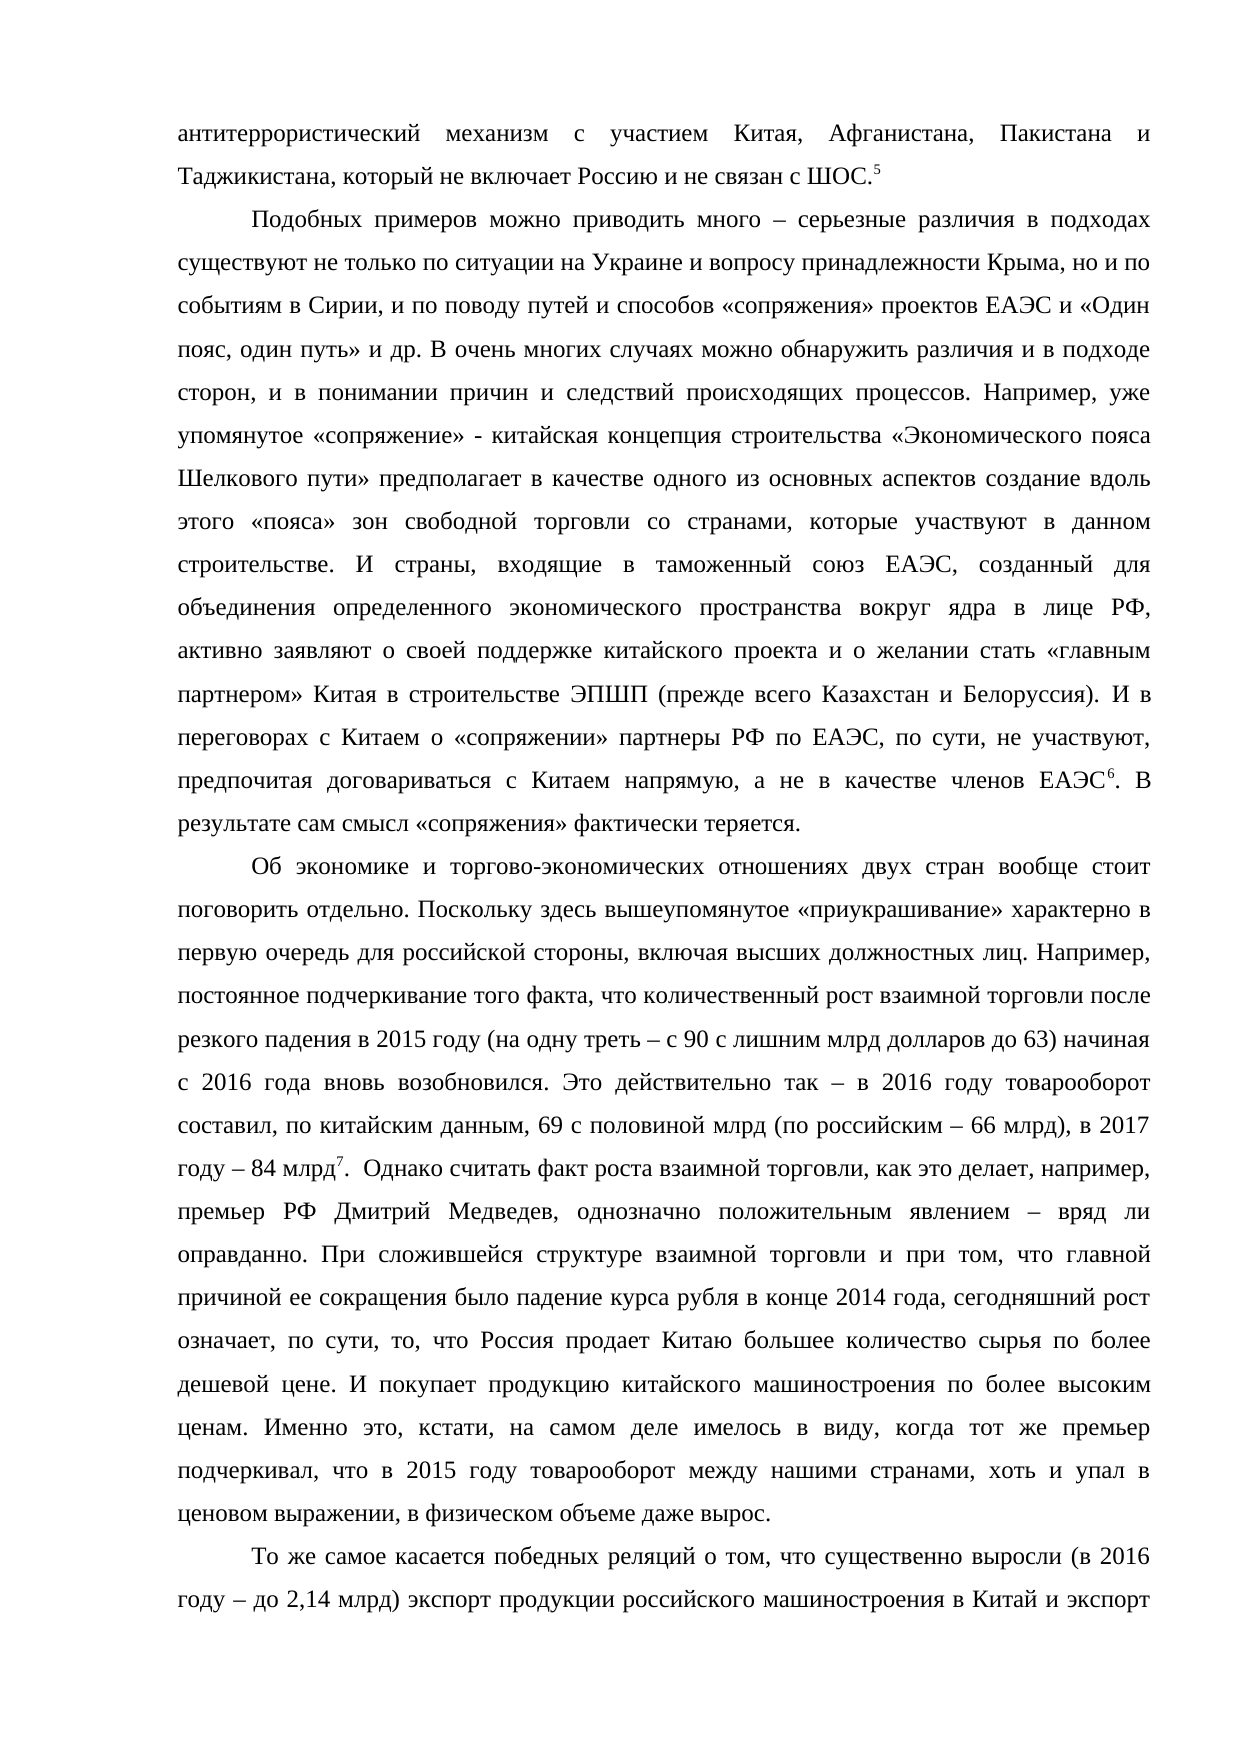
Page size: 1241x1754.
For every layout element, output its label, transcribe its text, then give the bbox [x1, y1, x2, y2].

text Подобных примеров можно приводить много – серьезные различия в подходах существуют не только по ситуации на Украине и вопросу принадлежности Крыма, но и по событиям в Сирии, и по поводу путей и способов «сопряжения» проектов ЕАЭС и «Один пояс, один путь» и др. В очень многих случаях можно обнаружить различия и в подходе сторон, и в понимании причин и следствий происходящих процессов. Например, уже упомянутое «сопряжение» - китайская концепция строительства «Экономического пояса Шелкового пути» предполагает в качестве одного из основных аспектов создание вдоль этого «пояса» зон свободной торговли со странами, которые участвуют в данном строительстве. И страны, входящие в таможенный союз ЕАЭС, созданный для объединения определенного экономического пространства вокруг ядра в лице РФ, активно заявляют о своей поддержке китайского проекта и о желании стать «главным партнером» Китая в строительстве ЭПШП (прежде всего Казахстан и Белоруссия). И в переговорах с Китаем о «сопряжении» партнеры РФ по ЕАЭС, по сути, не участвуют, предпочитая договариваться с Китаем напрямую, а не в качестве членов ЕАЭС. В результате сам смысл «сопряжения» фактически теряется. [177, 204, 1152, 837]
text Об экономике и торгово-экономических отношениях двух стран вообще стоит поговорить отдельно. Поскольку здесь вышеупомянутое «приукрашивание» характерно в первую очередь для российской стороны, включая высших должностных лиц. Например, постоянное подчеркивание того факта, что количественный рост взаимной торговли после резкого падения в 2015 году (на одну треть – с 90 с лишним млрд долларов до 63) начиная с 2016 года вновь возобновился. Это действительно так – в 2016 году товарооборот составил, по китайским данным, 69 с половиной млрд (по российским – 66 млрд), в 2017 году – 84 млрд. Однако считать факт роста взаимной торговли, как это делает, например, премьер РФ Дмитрий Медведев, однозначно положительным явлением – вряд ли оправданно. При сложившейся структуре взаимной торговли и при том, что главной причиной ее сокращения было падение курса рубля в конце 2014 года, сегодняшний рост означает, по сути, то, что Россия продает Китаю большее количество сырья по более дешевой цене. И покупает продукцию китайского машиностроения по более высоким ценам. Именно это, кстати, на самом деле имелось в виду, когда тот же премьер подчеркивал, что в 2015 году товарооборот между нашими странами, хоть и упал в ценовом выражении, в физическом объеме даже вырос. [177, 851, 1152, 1527]
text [177, 118, 1152, 190]
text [177, 1541, 1152, 1613]
